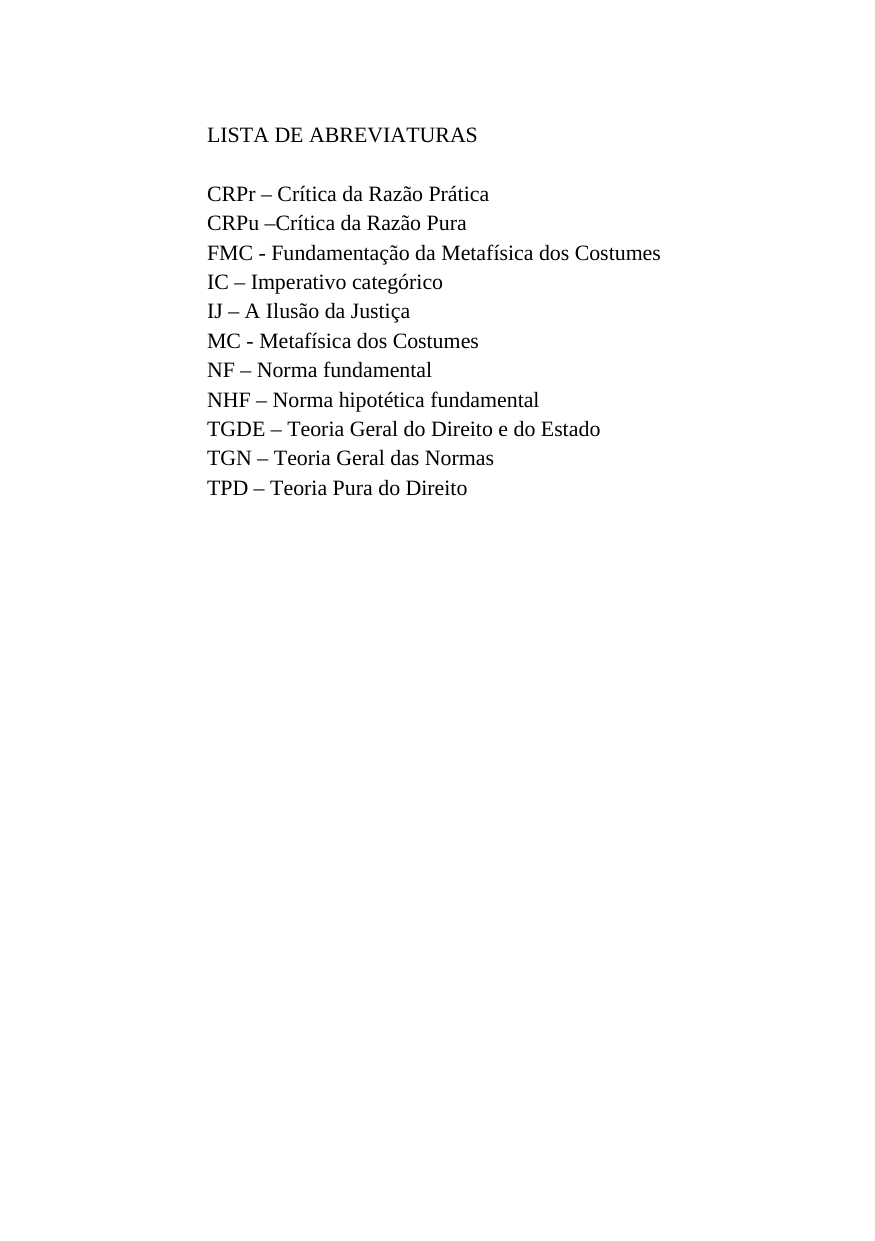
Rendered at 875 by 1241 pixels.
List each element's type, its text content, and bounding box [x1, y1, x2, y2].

text IC – Imperativo categórico [148, 269, 785, 294]
text FMC - Fundamentação da Metafísica dos Costumes [148, 240, 785, 265]
text NHF – Norma hipotética fundamental [148, 387, 785, 412]
text NF – Norma fundamental [148, 357, 785, 382]
text TPD – Teoria Pura do Direito [148, 475, 785, 500]
text MC - Metafísica dos Costumes [148, 328, 785, 353]
text LISTA DE ABREVIATURAS [148, 122, 785, 147]
text CRPu –Crítica da Razão Pura [148, 210, 785, 236]
text IJ – A Ilusão da Justiça [148, 298, 785, 324]
text CRPr – Crítica da Razão Prática [148, 181, 785, 206]
text TGDE – Teoria Geral do Direito e do Estado [148, 416, 785, 441]
text TGN – Teoria Geral das Normas [148, 445, 785, 471]
